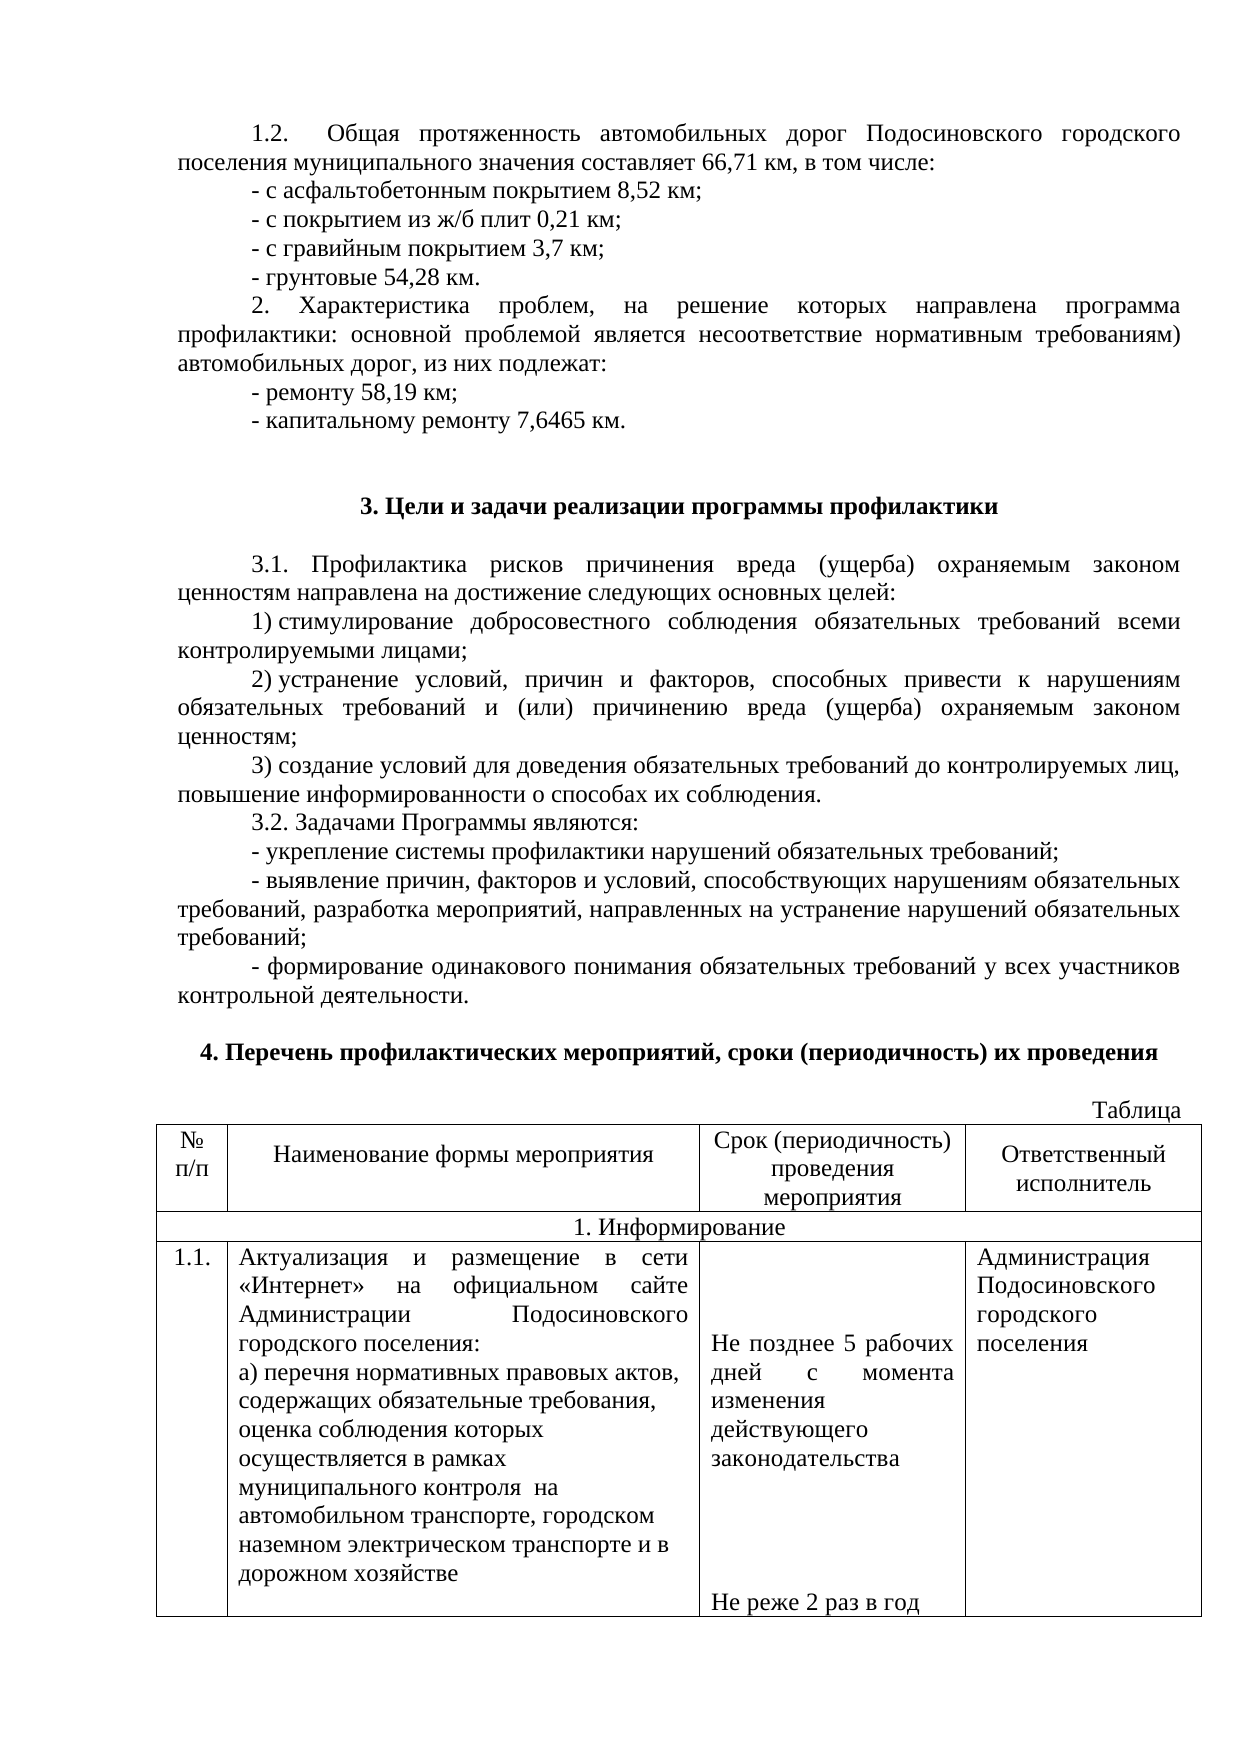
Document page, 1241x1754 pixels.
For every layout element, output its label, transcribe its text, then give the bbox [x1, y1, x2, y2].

text - укрепление системы профилактики нарушений обязательных требований; [177, 836, 1181, 865]
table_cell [700, 1242, 965, 1616]
text - выявление причин, факторов и условий, способствующих нарушениям обязательных требований, разработка мероприятий, направленных на устранение нарушений обязательных требований; [177, 865, 1181, 951]
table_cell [228, 1242, 699, 1616]
table_header Наименование формы мероприятия [228, 1125, 699, 1211]
text 2) устранение условий, причин и факторов, способных привести к нарушениям обязательных требований и (или) причинению вреда (ущерба) охраняемым законом ценностям; [177, 664, 1181, 750]
text - капитальному ремонту 7,6465 км. [177, 406, 1181, 434]
text 2. Характеристика проблем, на решение которых направлена программа профилактики: основной проблемой является несоответствие нормативным требованиям) автомобильных дорог, из них подлежат: [177, 291, 1181, 377]
text - ремонту 58,19 км; [177, 377, 1181, 406]
text - с асфальтобетонным покрытием 8,52 км; [177, 176, 1181, 204]
text - с покрытием из ж/б плит 0,21 км; [177, 204, 1181, 233]
table_header Срок (периодичность) проведения мероприятия [700, 1125, 965, 1211]
text 4. Перечень профилактических мероприятий, сроки (периодичность) их проведения [177, 1037, 1181, 1066]
table_cell 1. Информирование [157, 1212, 1201, 1241]
text - грунтовые 54,28 км. [177, 262, 1181, 291]
text - формирование одинакового понимания обязательных требований у всех участников контрольной деятельности. [177, 951, 1181, 1009]
text - с гравийным покрытием 3,7 км; [177, 233, 1181, 262]
table_header Ответственный исполнитель [966, 1125, 1201, 1211]
table_header № п/п [157, 1125, 227, 1211]
text 3.2. Задачами Программы являются: [177, 807, 1181, 836]
text 1.2. Общая протяженность автомобильных дорог Подосиновского городского поселения муниципального значения составляет 66,71 км, в том числе: [177, 118, 1181, 176]
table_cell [966, 1242, 1201, 1616]
text Таблица [177, 1095, 1181, 1124]
text 1) стимулирование добросовестного соблюдения обязательных требований всеми контролируемыми лицами; [177, 606, 1181, 664]
table_cell 1.1. [157, 1242, 227, 1616]
text 3.1. Профилактика рисков причинения вреда (ущерба) охраняемым законом ценностям направлена на достижение следующих основных целей: [177, 549, 1181, 606]
text 3. Цели и задачи реализации программы профилактики [177, 491, 1181, 520]
text 3) создание условий для доведения обязательных требований до контролируемых лиц, повышение информированности о способах их соблюдения. [177, 750, 1181, 807]
